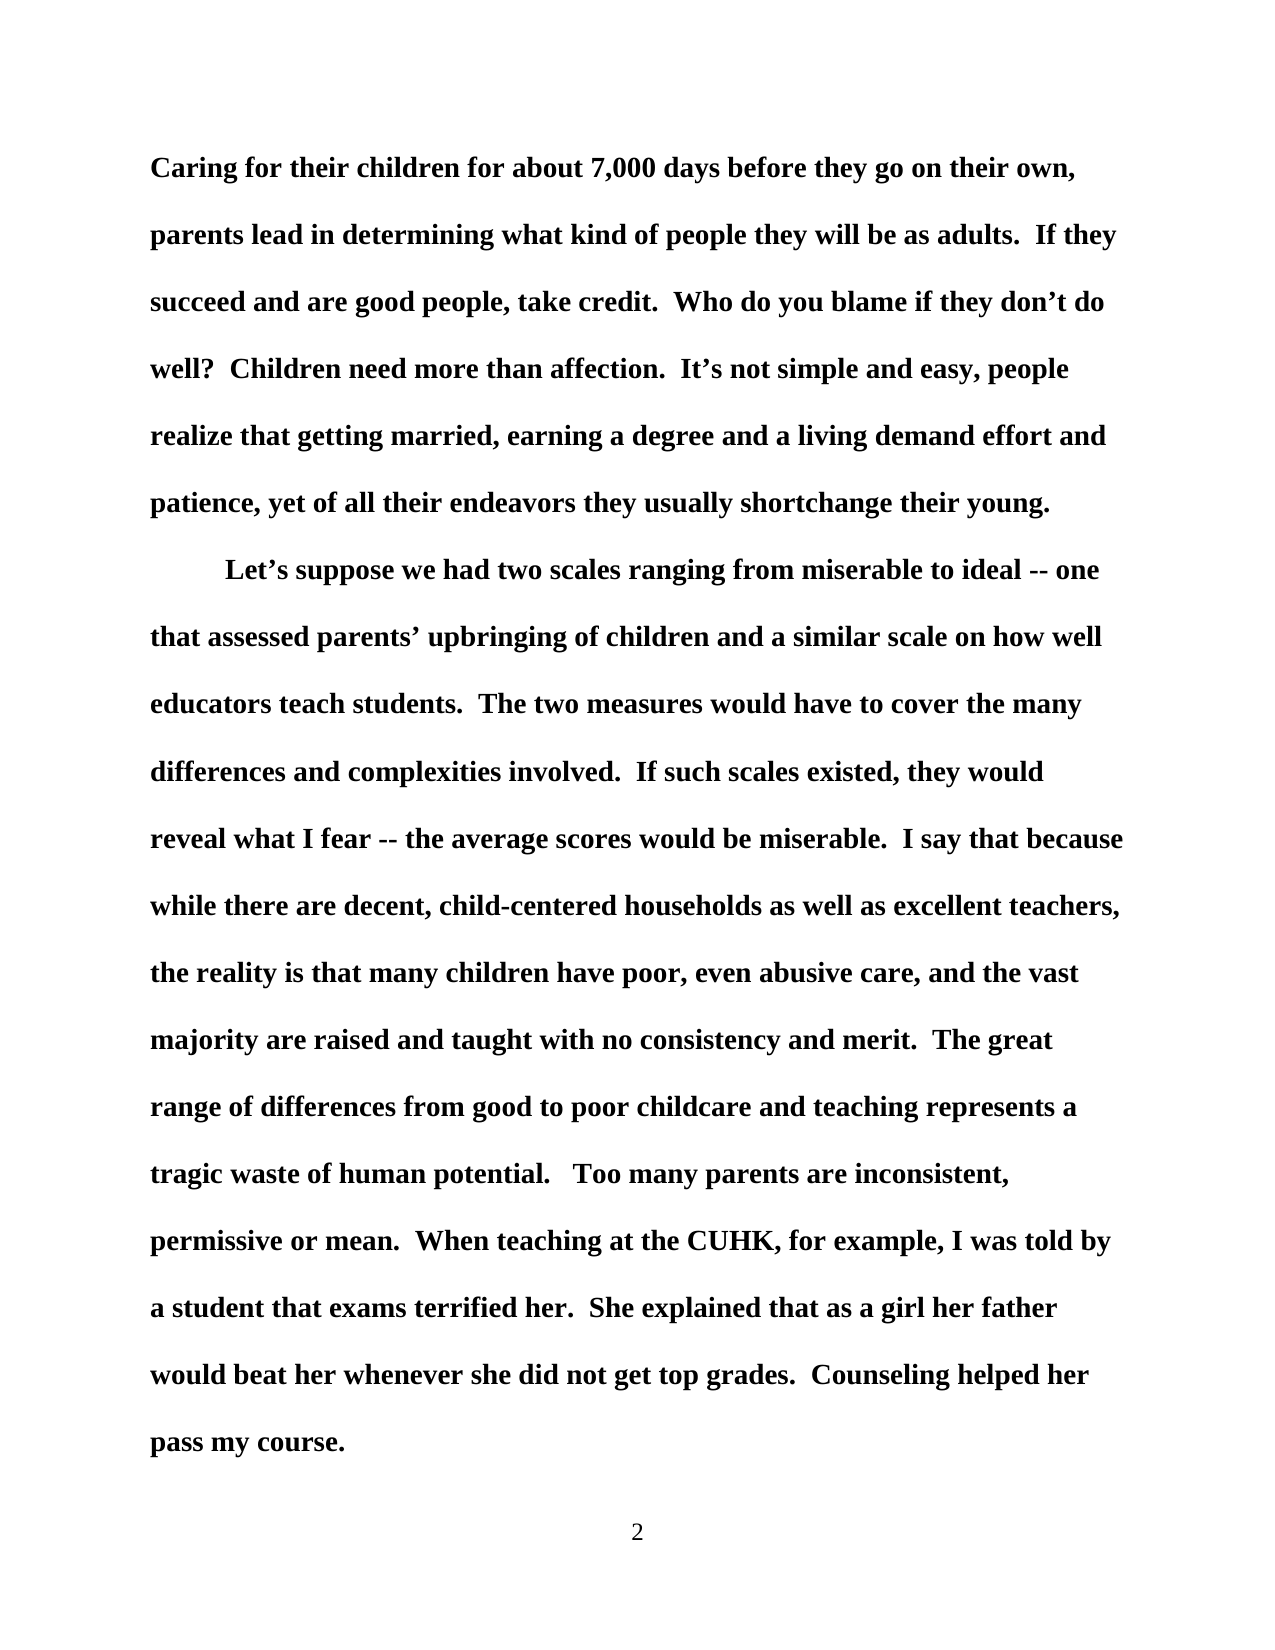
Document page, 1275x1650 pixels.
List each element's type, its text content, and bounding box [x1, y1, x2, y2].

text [150, 150, 1125, 519]
text Let’s suppose we had two scales ranging from miserable to ideal -- one that assessed parents’ upbringing of children and a similar scale on how well educators teach students. The two measures would have to cover the many differences and complexities involved. If such scales existed, they would reveal what I fear -- the average scores would be miserable. I say that because while there are decent, child-centered households as well as excellent teachers, the reality is that many children have poor, even abusive care, and the vast majority are raised and taught with no consistency and merit. The great range of differences from good to poor childcare and teaching represents a tragic waste of human potential. Too many parents are inconsistent, permissive or mean. When teaching at the CUHK, for example, I was told by a student that exams terrified her. She explained that as a girl her father would beat her whenever she did not get top grades. Counseling helped her pass my course. [150, 552, 1125, 1458]
